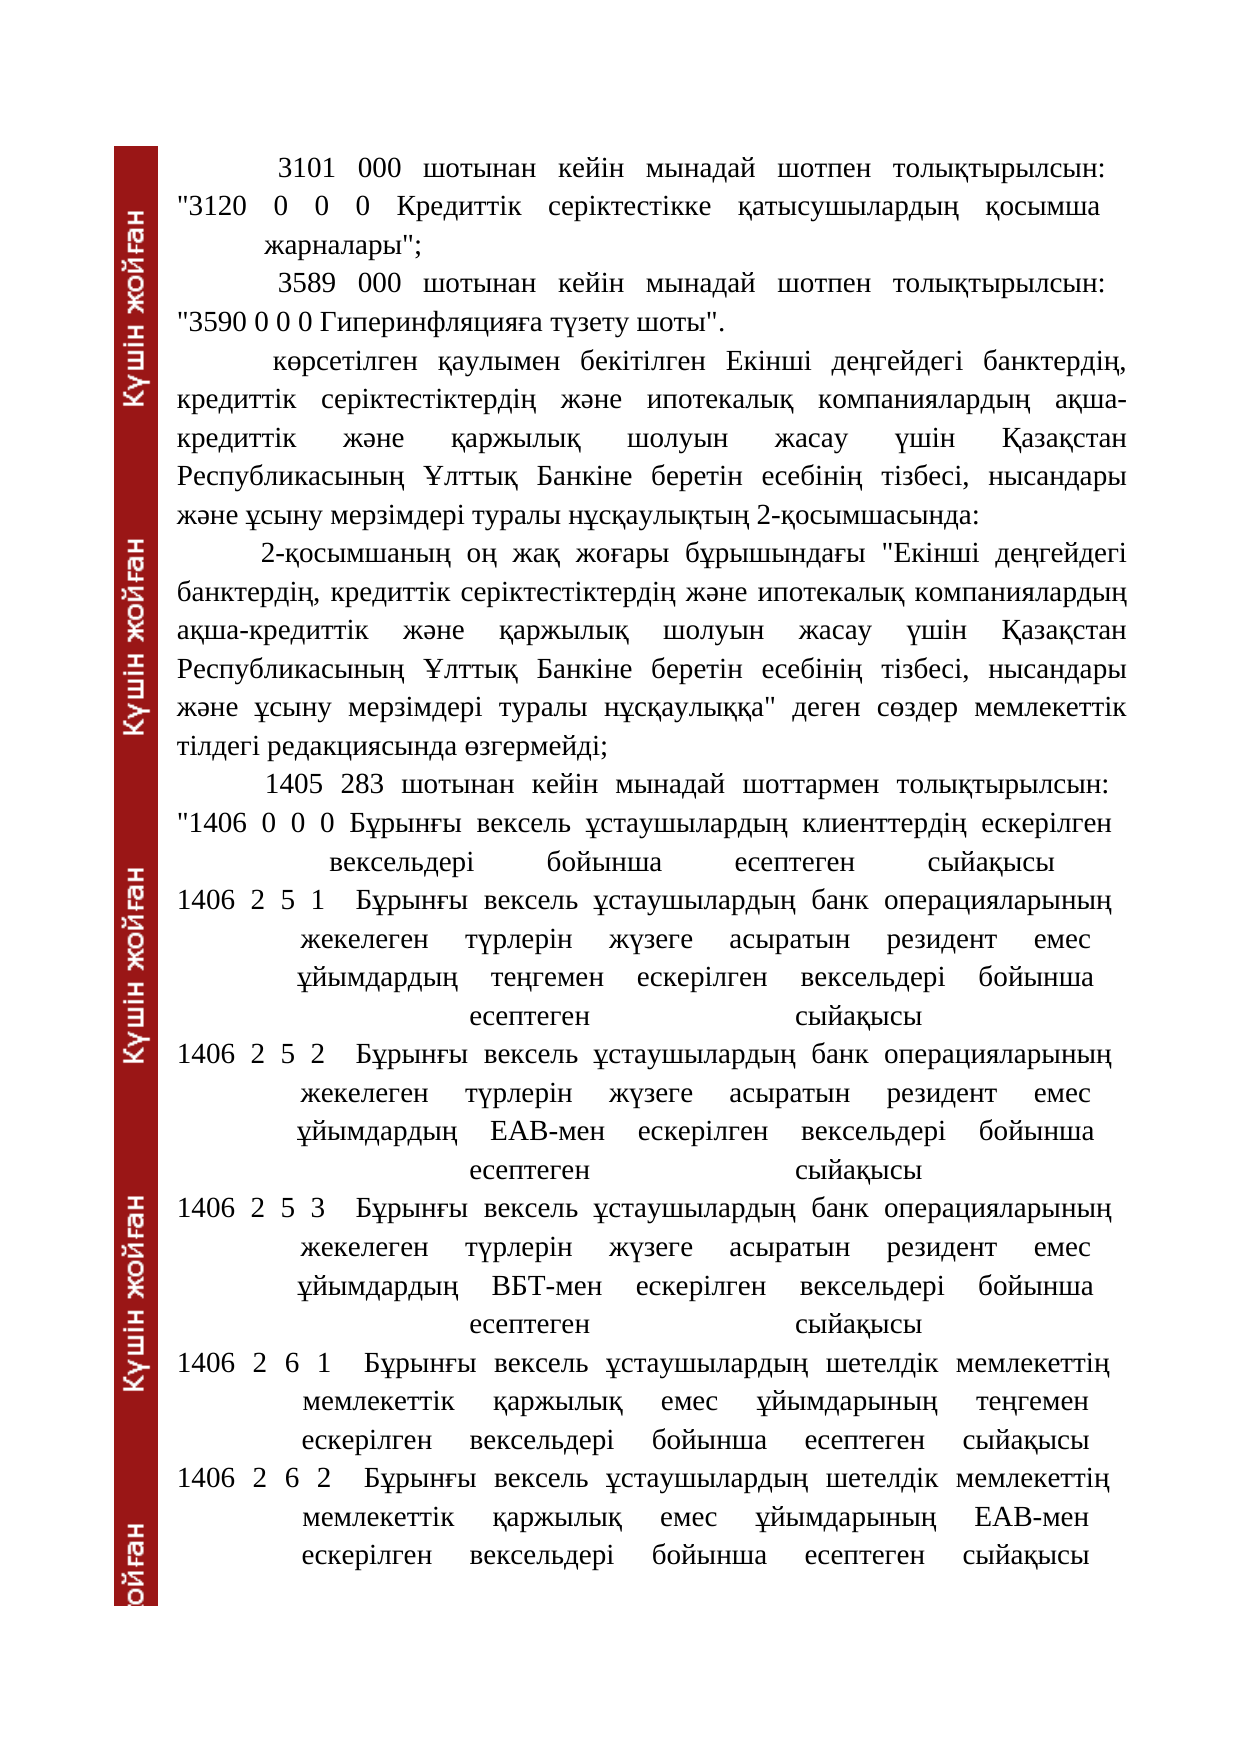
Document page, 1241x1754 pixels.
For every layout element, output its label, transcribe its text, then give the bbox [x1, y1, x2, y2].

picture [114, 261, 158, 266]
text көрсетілген қаулымен бекітілген Екінші деңгейдегі банктердің, кредиттік серіктестіктердің және ипотекалық компаниялардың ақша-кредиттік және қаржылық шолуын жасау үшін Қазақстан Республикасының Ұлттық Банкіне беретін есебінің тізбесі, нысандары және ұсыну мерзімдері туралы нұсқаулықтың 2-қосымшасында: [112, 343, 1128, 530]
picture [114, 1571, 158, 1606]
text 3101 000 шотынан кейін мынадай шотпен толықтырылсын: "3120 0 0 0 Кредиттік серіктестікке қатысушылардың қосымша жарналары"; [112, 150, 1128, 261]
picture [114, 530, 158, 535]
picture [114, 762, 158, 767]
picture [114, 338, 158, 343]
text 3589 000 шотынан кейін мынадай шотпен толықтырылсын: "3590 0 0 0 Гиперинфляцияға түзету шоты". [112, 266, 1128, 338]
picture [114, 146, 158, 150]
text 2-қосымшаның оң жақ жоғары бұрышындағы "Екінші деңгейдегі банктердің, кредиттік серіктестіктердің және ипотекалық компаниялардың ақша-кредиттік және қаржылық шолуын жасау үшін Қазақстан Республикасының Ұлттық Банкіне беретін есебінің тізбесі, нысандары және ұсыну мерзімдері туралы нұсқаулыққа" деген сөздер мемлекеттік тілдегі редакциясында өзгермейді; [112, 535, 1128, 762]
